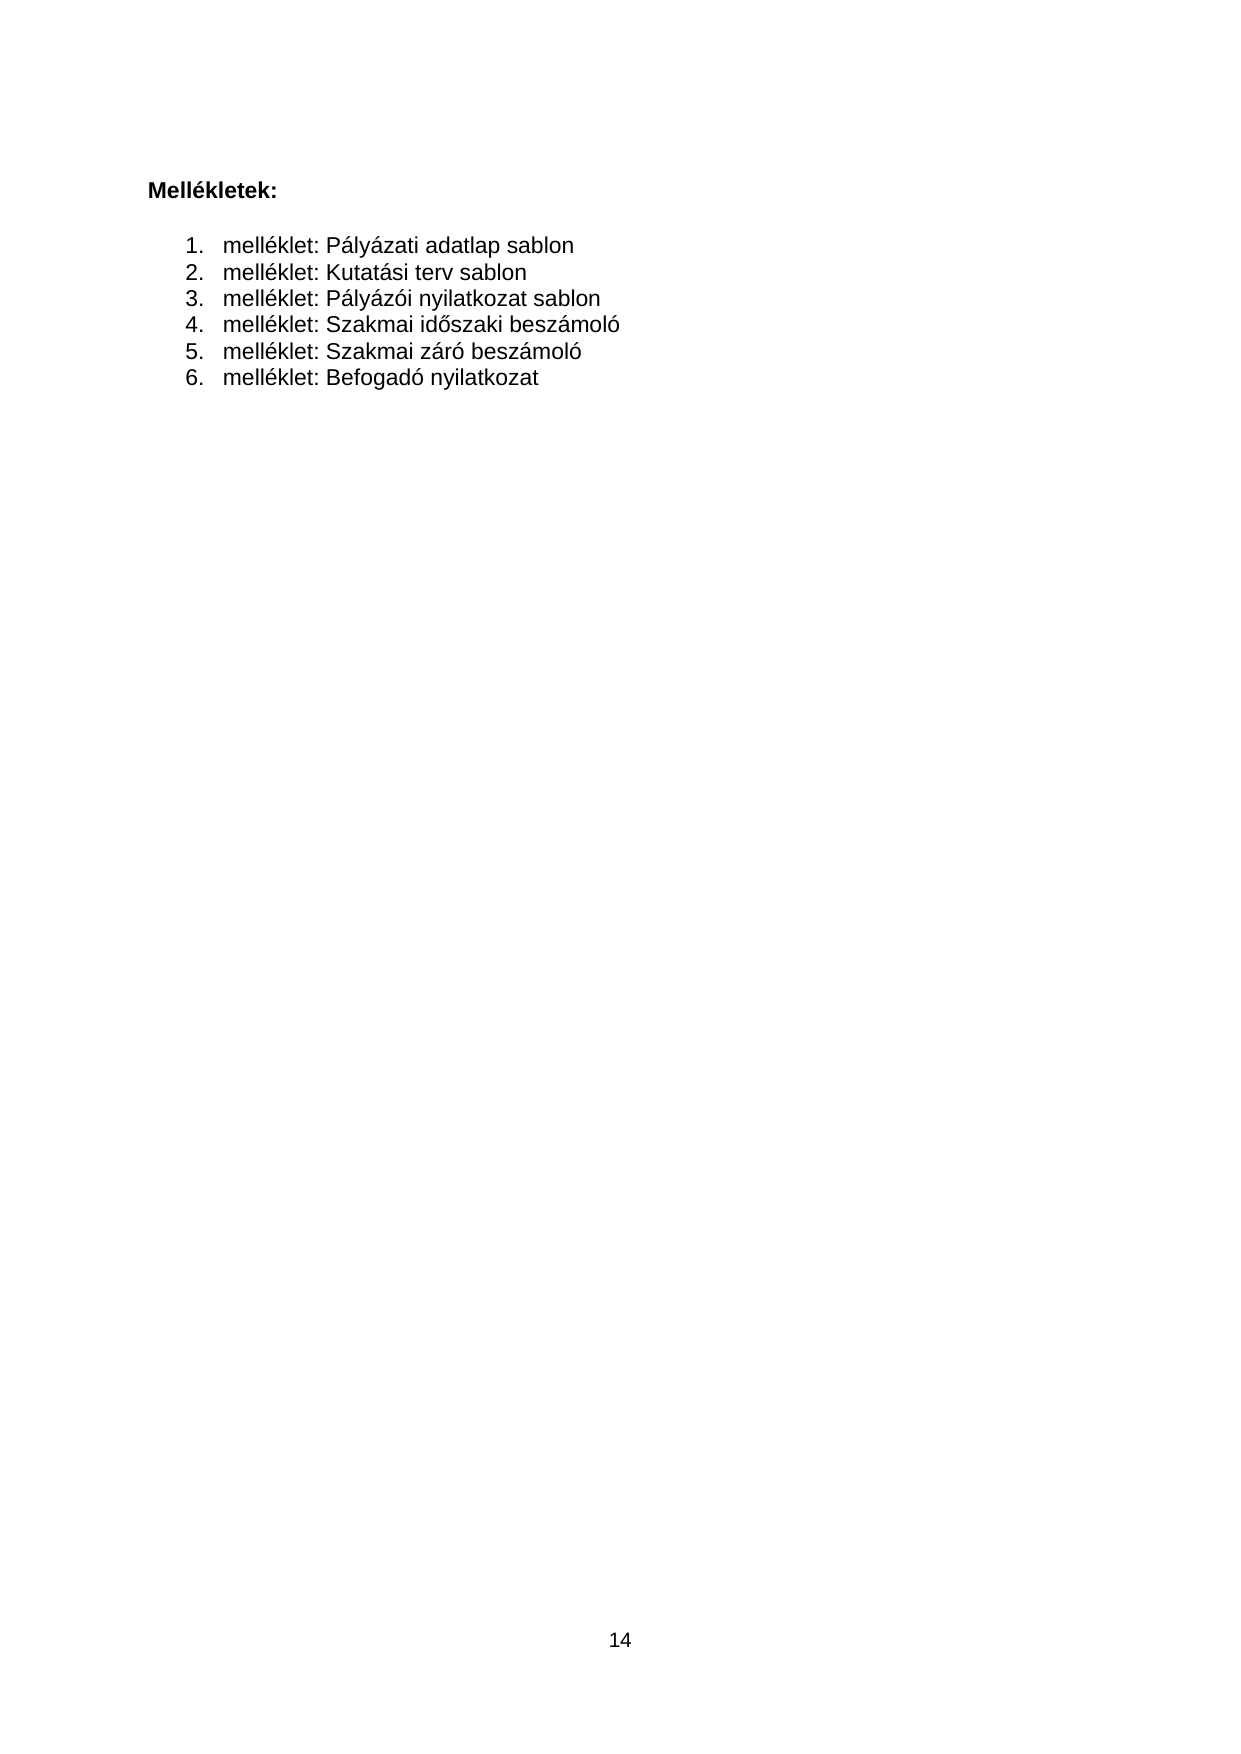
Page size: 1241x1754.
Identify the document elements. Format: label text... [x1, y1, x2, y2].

list melléklet: Pályázati adatlap sablon [185, 232, 1093, 259]
text Mellékletek: [148, 177, 1093, 203]
list melléklet: Kutatási terv sablon [185, 259, 1093, 285]
list melléklet: Szakmai időszaki beszámoló [185, 311, 1093, 338]
list melléklet: Szakmai záró beszámoló [185, 338, 1093, 364]
list melléklet: Pályázói nyilatkozat sablon [185, 285, 1093, 311]
list melléklet: Befogadó nyilatkozat [185, 364, 1093, 390]
